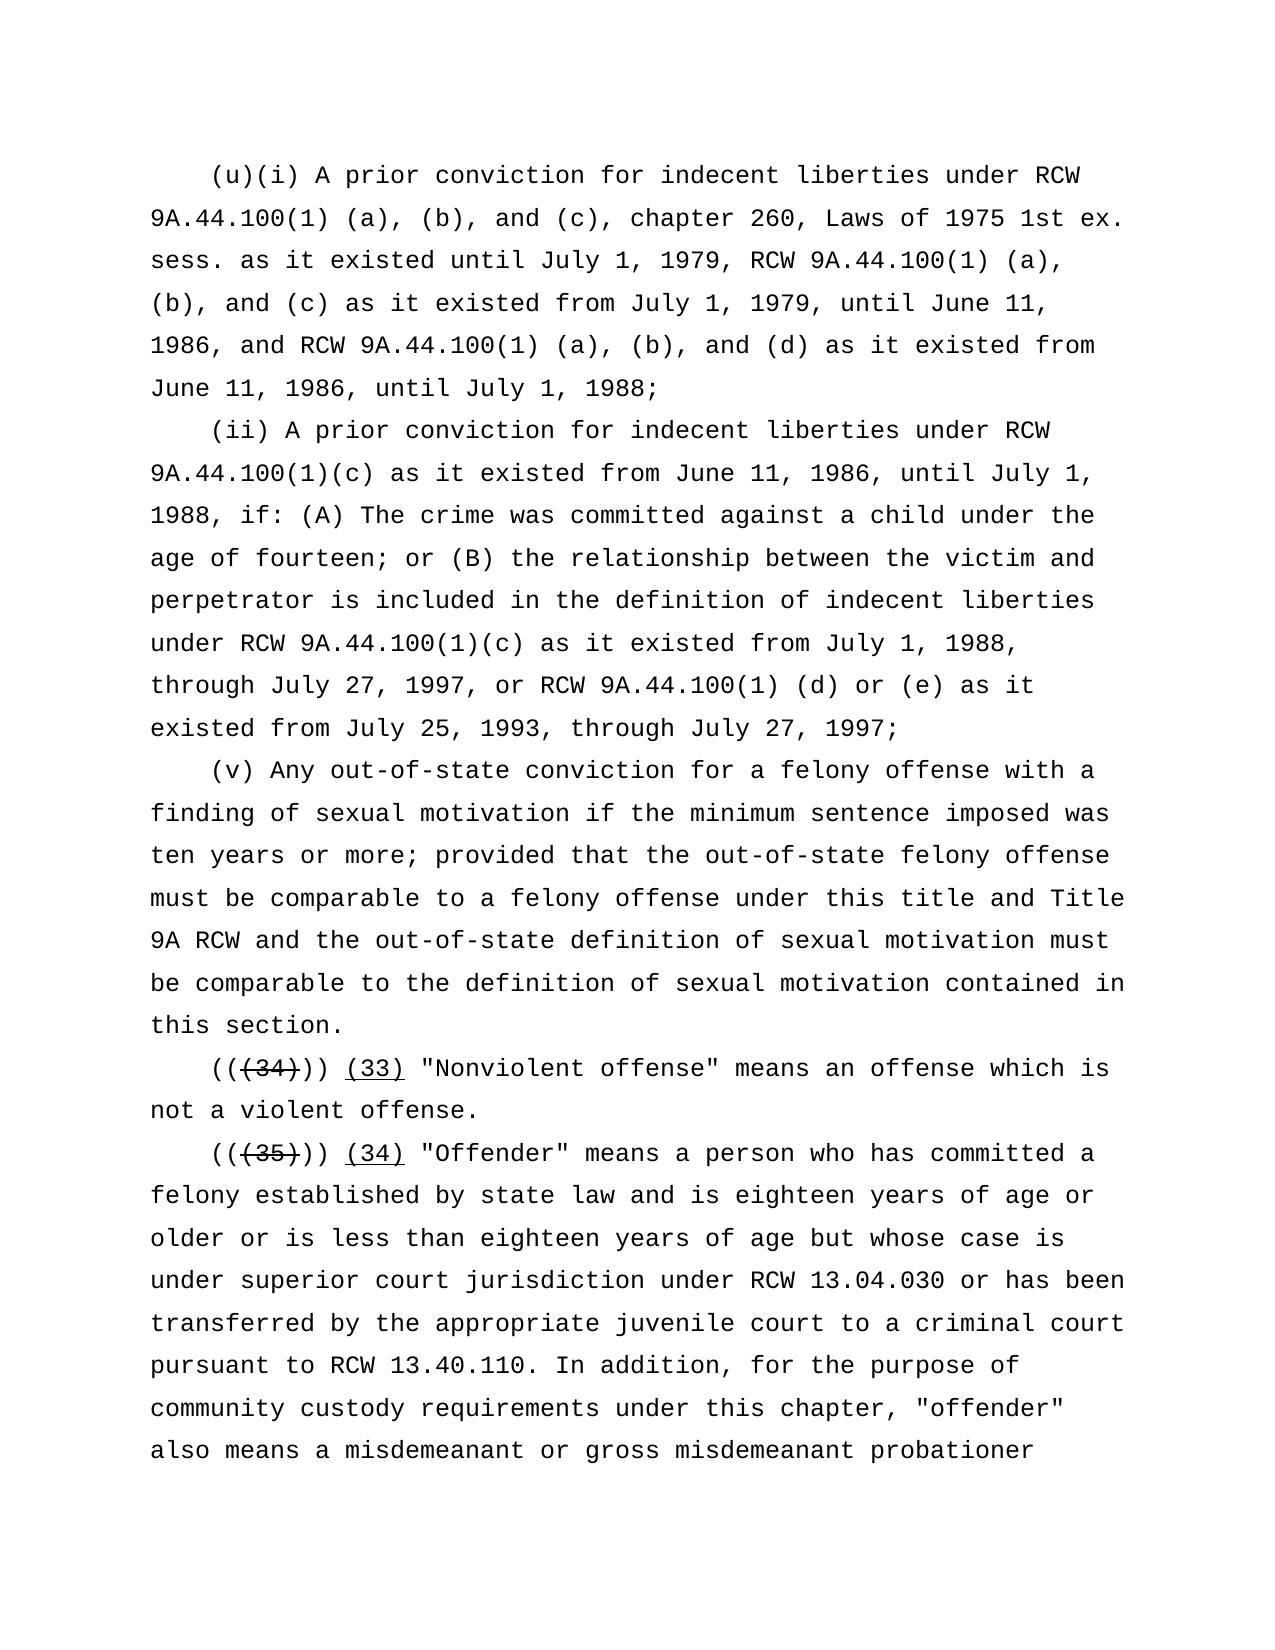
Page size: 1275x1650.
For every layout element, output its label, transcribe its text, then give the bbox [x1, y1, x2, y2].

text (v) Any out-of-state conviction for a felony offense with a finding of sexual motivation if the minimum sentence imposed was ten years or more; provided that the out-of-state felony offense must be comparable to a felony offense under this title and Title 9A RCW and the out-of-state definition of sexual motivation must be comparable to the definition of sexual motivation contained in this section. [150, 745, 1125, 1042]
text (((34))) (33) "Nonviolent offense" means an offense which is not a violent offense. [150, 1042, 1125, 1127]
text (u)(i) A prior conviction for indecent liberties under RCW 9A.44.100(1) (a), (b), and (c), chapter 260, Laws of 1975 1st ex. sess. as it existed until July 1, 1979, RCW 9A.44.100(1) (a), (b), and (c) as it existed from July 1, 1979, until June 11, 1986, and RCW 9A.44.100(1) (a), (b), and (d) as it existed from June 11, 1986, until July 1, 1988; [150, 150, 1125, 405]
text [150, 1127, 1125, 1467]
text (ii) A prior conviction for indecent liberties under RCW 9A.44.100(1)(c) as it existed from June 11, 1986, until July 1, 1988, if: (A) The crime was committed against a child under the age of fourteen; or (B) the relationship between the victim and perpetrator is included in the definition of indecent liberties under RCW 9A.44.100(1)(c) as it existed from July 1, 1988, through July 27, 1997, or RCW 9A.44.100(1) (d) or (e) as it existed from July 25, 1993, through July 27, 1997; [150, 405, 1125, 745]
